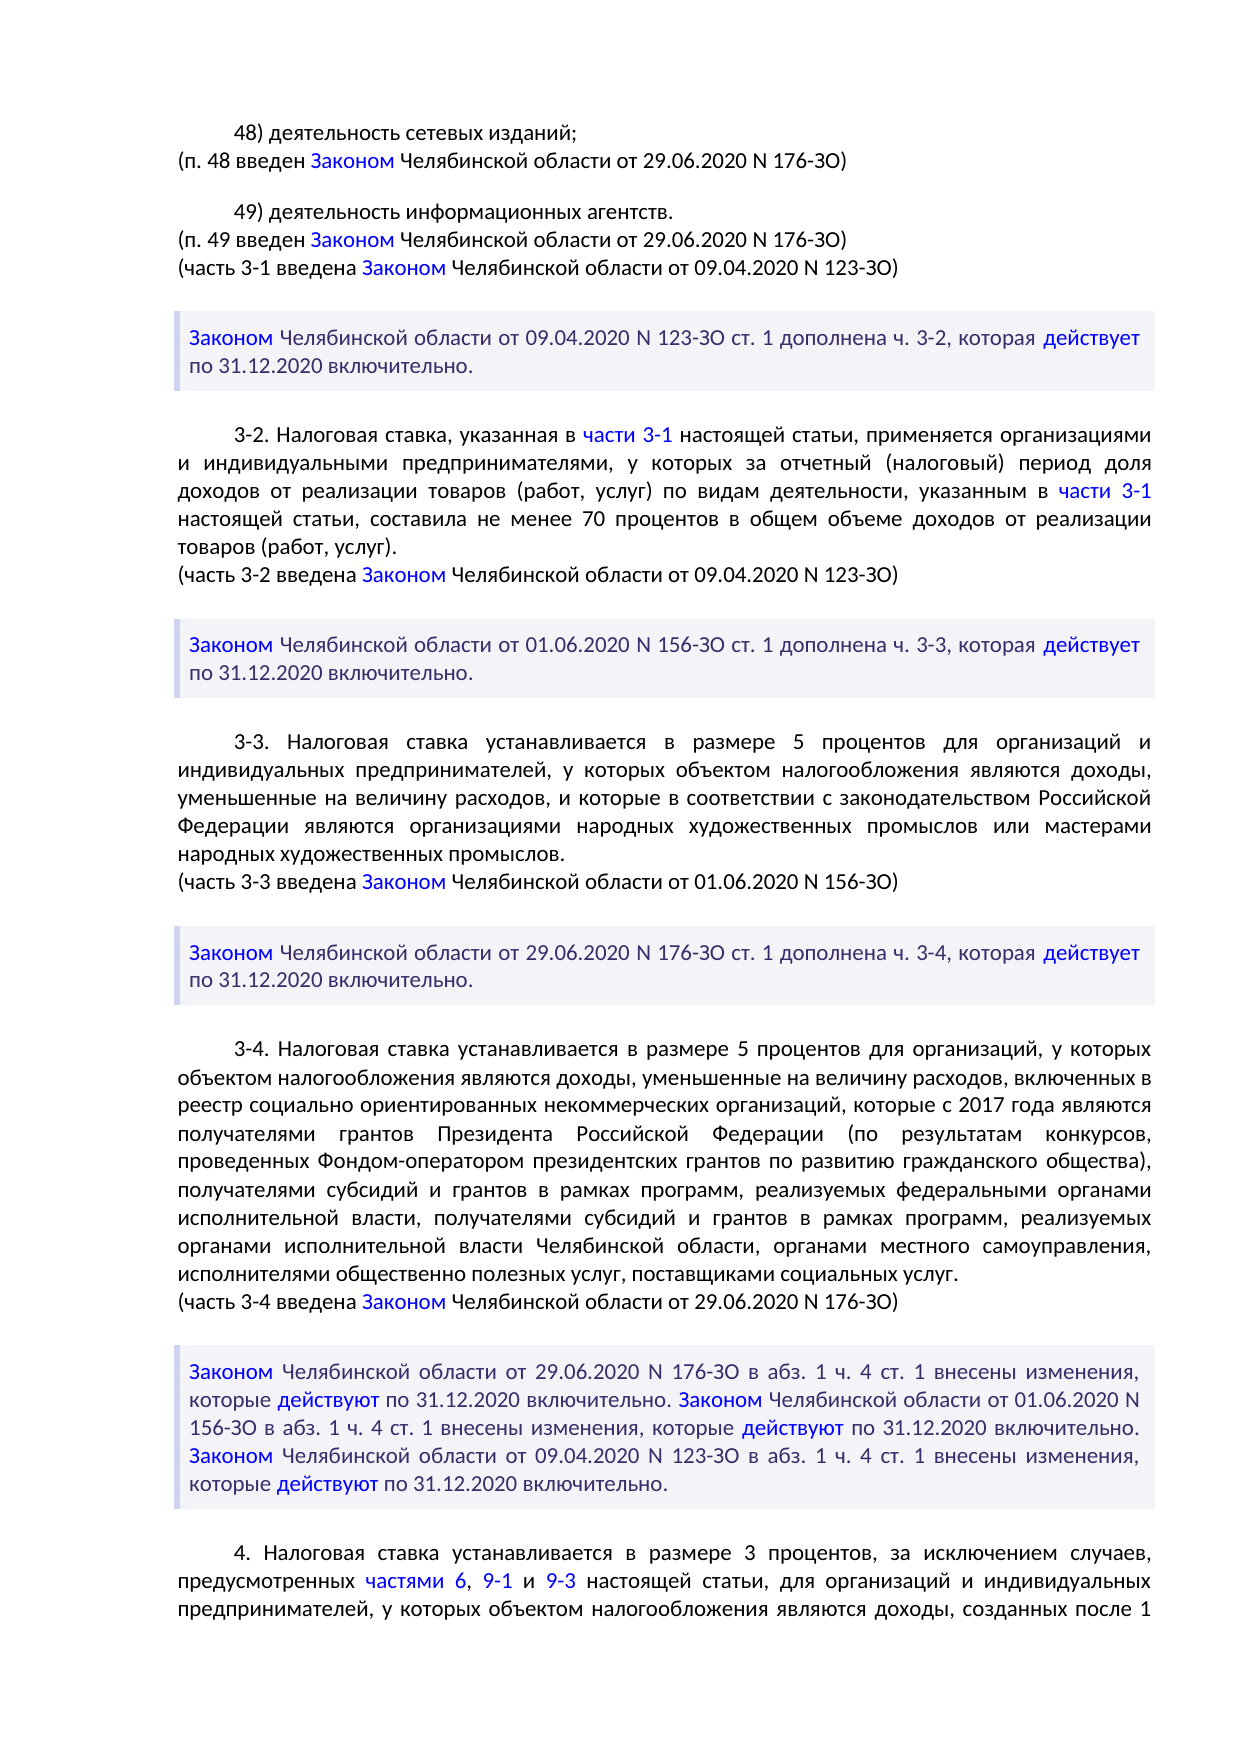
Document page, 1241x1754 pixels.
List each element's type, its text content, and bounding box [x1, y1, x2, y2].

text 3-3. Налоговая ставка устанавливается в размере 5 процентов для организаций и индивидуальных предпринимателей, у которых объектом налогообложения являются доходы, уменьшенные на величину расходов, и которые в соответствии с законодательством Российской Федерации являются организациями народных художественных промыслов или мастерами народных художественных промыслов. [177, 727, 1152, 867]
text (часть 3-3 введена Законом Челябинской области от 01.06.2020 N 156-ЗО) [177, 867, 1152, 896]
text 48) деятельность сетевых изданий; [177, 118, 1152, 146]
table_header Законом Челябинской области от 29.06.2020 N 176-ЗО в абз. 1 ч. 4 ст. 1 внесены изменения, которые действуют по 31.12.2020 включительно. Законом Челябинской области от 01.06.2020 N 156-ЗО в абз. 1 ч. 4 ст. 1 внесены изменения, которые действуют по 31.12.2020 включительно. Законом Челябинской области от 09.04.2020 N 123-ЗО в абз. 1 ч. 4 ст. 1 внесены изменения, которые действуют по 31.12.2020 включительно. [180, 1345, 1149, 1509]
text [177, 1538, 1152, 1622]
text (часть 3-1 введена Законом Челябинской области от 09.04.2020 N 123-ЗО) [177, 253, 1152, 281]
text (часть 3-4 введена Законом Челябинской области от 29.06.2020 N 176-ЗО) [177, 1287, 1152, 1315]
table_header Законом Челябинской области от 01.06.2020 N 156-ЗО ст. 1 дополнена ч. 3-3, которая действует по 31.12.2020 включительно. [180, 619, 1149, 698]
text (п. 48 введен Законом Челябинской области от 29.06.2020 N 176-ЗО) [177, 146, 1152, 174]
table_header Законом Челябинской области от 29.06.2020 N 176-ЗО ст. 1 дополнена ч. 3-4, которая действует по 31.12.2020 включительно. [180, 926, 1149, 1005]
text 49) деятельность информационных агентств. [177, 197, 1152, 225]
table_header Законом Челябинской области от 09.04.2020 N 123-ЗО ст. 1 дополнена ч. 3-2, которая действует по 31.12.2020 включительно. [180, 311, 1149, 391]
text 3-4. Налоговая ставка устанавливается в размере 5 процентов для организаций, у которых объектом налогообложения являются доходы, уменьшенные на величину расходов, включенных в реестр социально ориентированных некоммерческих организаций, которые с 2017 года являются получателями грантов Президента Российской Федерации (по результатам конкурсов, проведенных Фондом-оператором президентских грантов по развитию гражданского общества), получателями субсидий и грантов в рамках программ, реализуемых федеральными органами исполнительной власти, получателями субсидий и грантов в рамках программ, реализуемых органами исполнительной власти Челябинской области, органами местного самоуправления, исполнителями общественно полезных услуг, поставщиками социальных услуг. [177, 1034, 1152, 1287]
text 3-2. Налоговая ставка, указанная в части 3-1 настоящей статьи, применяется организациями и индивидуальными предпринимателями, у которых за отчетный (налоговый) период доля доходов от реализации товаров (работ, услуг) по видам деятельности, указанным в части 3-1 настоящей статьи, составила не менее 70 процентов в общем объеме доходов от реализации товаров (работ, услуг). [177, 420, 1152, 560]
text (п. 49 введен Законом Челябинской области от 29.06.2020 N 176-ЗО) [177, 225, 1152, 253]
text (часть 3-2 введена Законом Челябинской области от 09.04.2020 N 123-ЗО) [177, 560, 1152, 588]
